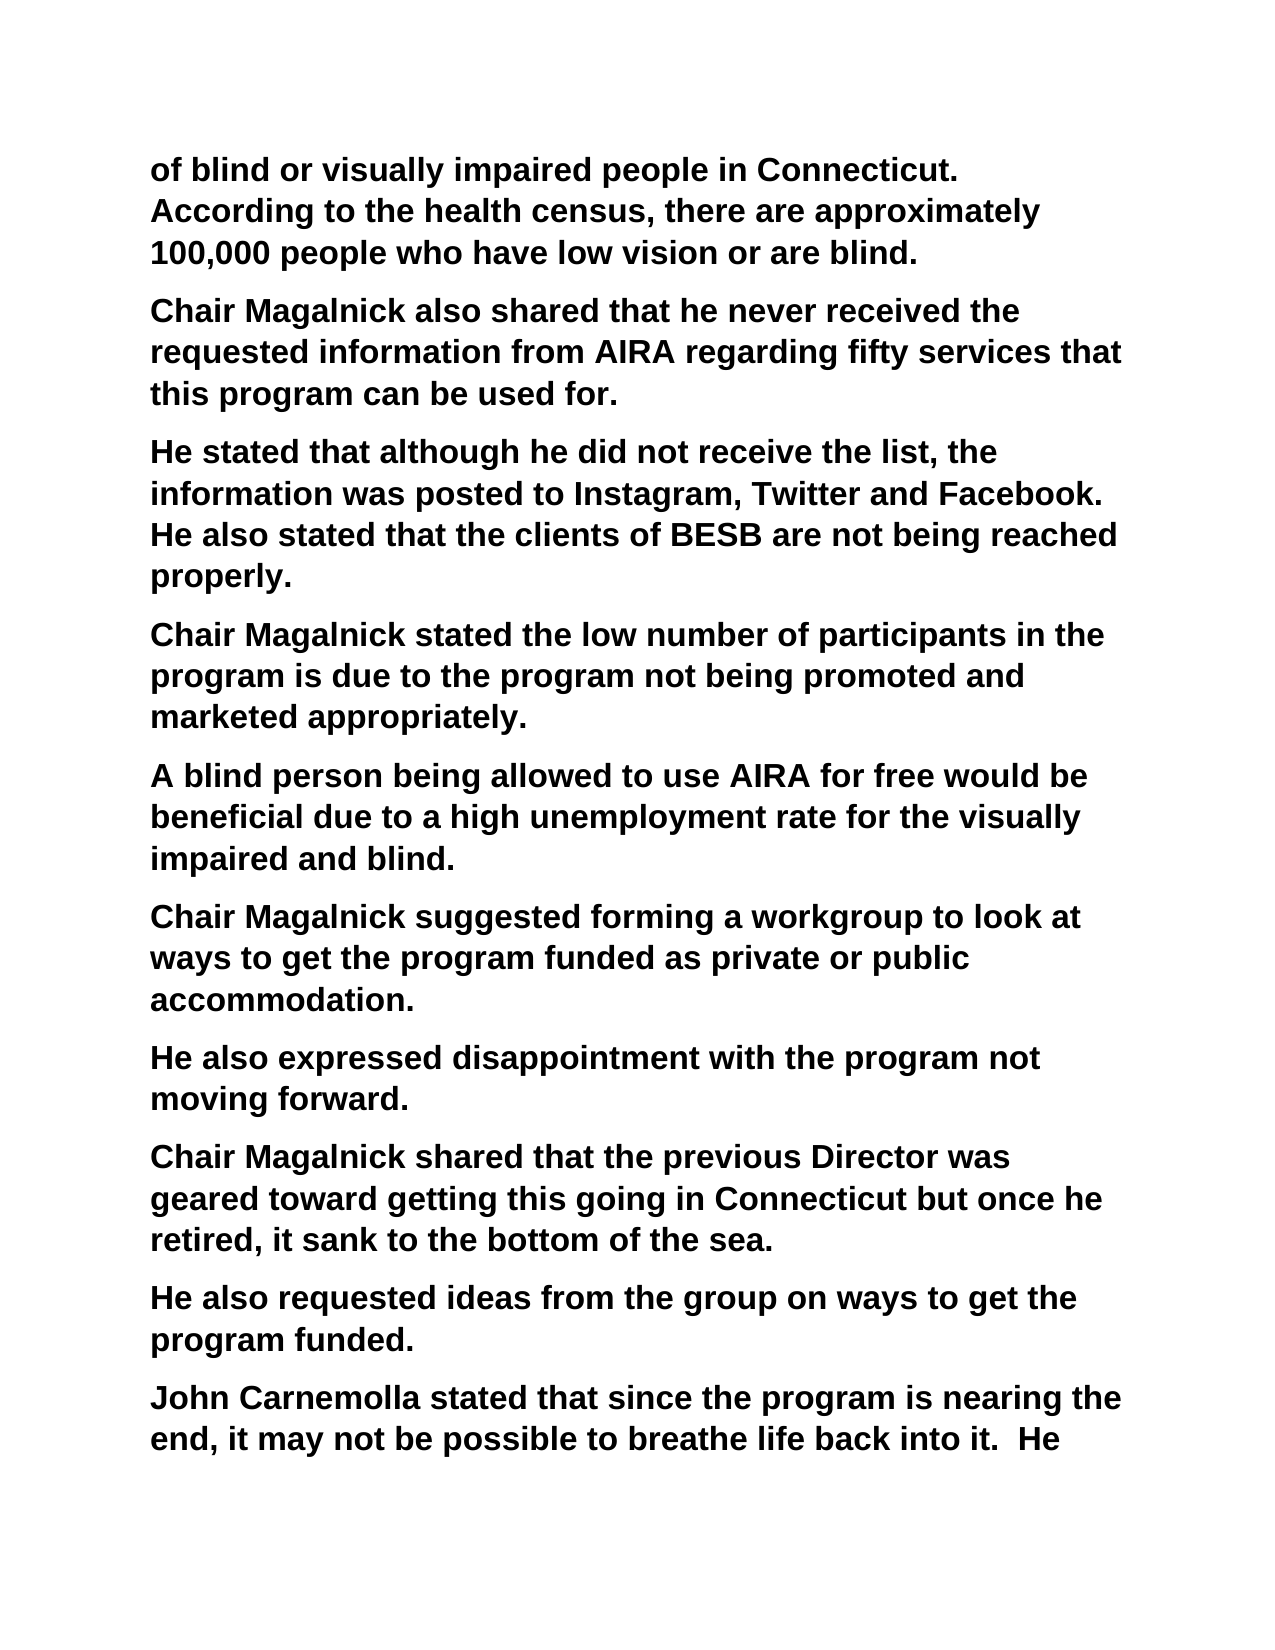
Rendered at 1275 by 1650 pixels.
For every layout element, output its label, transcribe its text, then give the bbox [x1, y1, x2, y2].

text Chair Magalnick suggested forming a workgroup to look at ways to get the program funded as private or public accommodation. [150, 897, 1125, 1018]
text Chair Magalnick also shared that he never received the requested information from AIRA regarding fifty services that this program can be used for. [150, 291, 1125, 412]
text He also requested ideas from the group on ways to get the program funded. [150, 1278, 1125, 1358]
text A blind person being allowed to use AIRA for free would be beneficial due to a high unemployment rate for the visually impaired and blind. [150, 756, 1125, 877]
text Chair Magalnick shared that the previous Director was geared toward getting this going in Connecticut but once he retired, it sank to the bottom of the sea. [150, 1137, 1125, 1259]
text He stated that although he did not receive the list, the information was posted to Instagram, Twitter and Facebook. He also stated that the clients of BESB are not being reached properly. [150, 432, 1125, 595]
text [150, 150, 1125, 271]
text He also expressed disappointment with the program not moving forward. [150, 1038, 1125, 1118]
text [150, 1378, 1125, 1458]
text Chair Magalnick stated the low number of participants in the program is due to the program not being promoted and marketed appropriately. [150, 614, 1125, 736]
